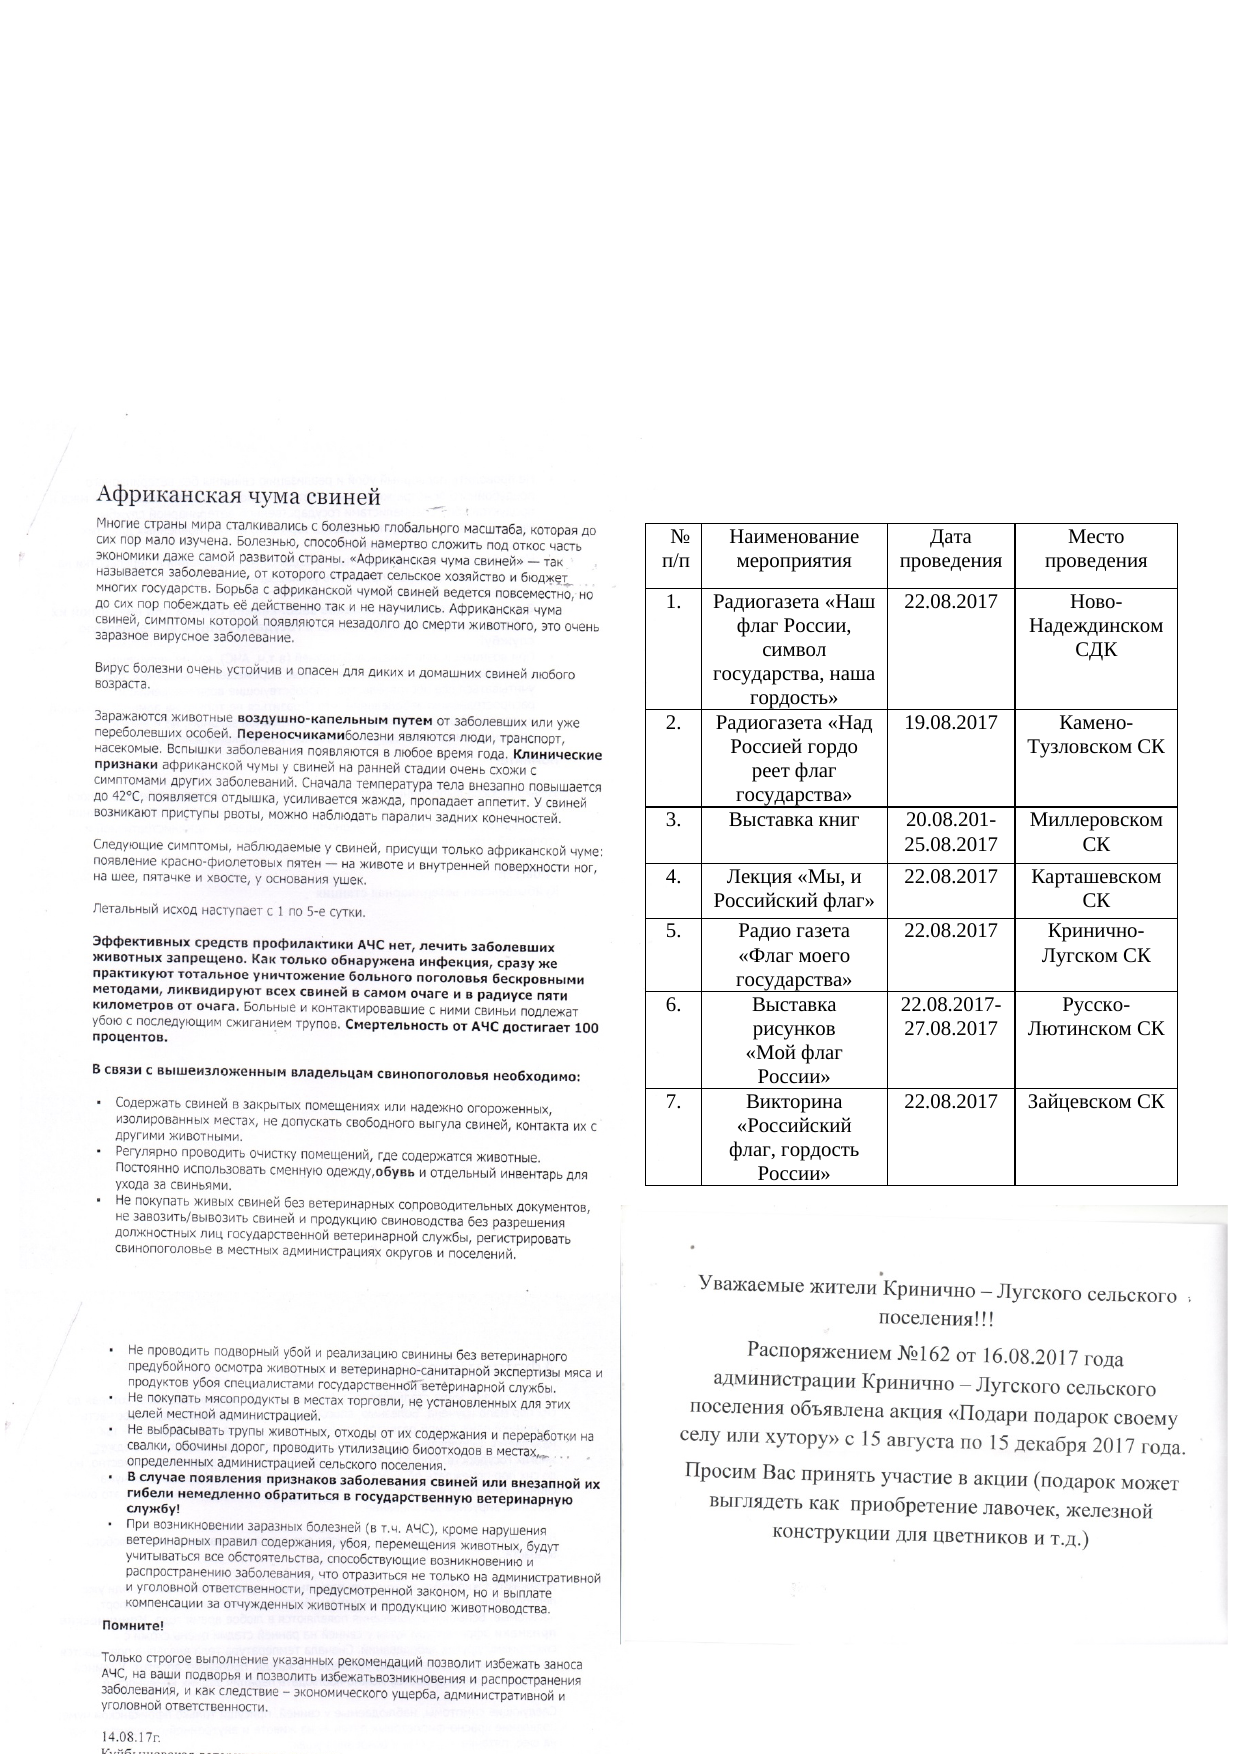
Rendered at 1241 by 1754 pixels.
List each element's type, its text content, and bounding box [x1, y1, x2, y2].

table_cell 22.08.2017 [888, 1089, 1014, 1185]
table_cell 5. [646, 919, 701, 991]
table_header Наименование мероприятия [702, 524, 887, 588]
table_header Место проведения [1016, 524, 1177, 588]
table_cell Выставка книг [702, 808, 887, 863]
table_cell Русско-Лютинском СК [1016, 992, 1177, 1088]
table_cell Лекция «Мы, и Российский флаг» [702, 864, 887, 917]
table_cell Радио газета «Флаг моего государства» [702, 919, 887, 991]
table_cell Викторина «Российский флаг, гордость России» [702, 1089, 887, 1185]
table_cell 22.08.2017 [888, 919, 1014, 991]
table_cell 22.08.2017 [888, 864, 1014, 917]
table_cell Зайцевском СК [1016, 1089, 1177, 1185]
table_cell 22.08.2017 [888, 589, 1014, 709]
table_cell 20.08.201-25.08.2017 [888, 808, 1014, 863]
table_cell 1. [646, 589, 701, 709]
table_cell Радиогазета «Наш флаг России, символ государства, наша гордость» [702, 589, 887, 709]
table_cell 7. [646, 1089, 701, 1185]
table_cell 2. [646, 710, 701, 806]
table_cell Миллеровском СК [1016, 808, 1177, 863]
table_cell Ново-Надеждинском СДК [1016, 589, 1177, 709]
table_cell Карташевском СК [1016, 864, 1177, 917]
picture [4, 397, 1228, 1754]
table_cell 22.08.2017-27.08.2017 [888, 992, 1014, 1088]
table_cell 4. [646, 864, 701, 917]
table_cell 6. [646, 992, 701, 1088]
table_cell Камено-Тузловском СК [1016, 710, 1177, 806]
table_header № п/п [646, 524, 701, 588]
table_cell 19.08.2017 [888, 710, 1014, 806]
table_cell Выставка рисунков «Мой флаг России» [702, 992, 887, 1088]
table_cell 3. [646, 808, 701, 863]
table_cell Кринично-Лугском СК [1016, 919, 1177, 991]
table_header Дата проведения [888, 524, 1014, 588]
table_cell Радиогазета «Над Россией гордо реет флаг государства» [702, 710, 887, 806]
